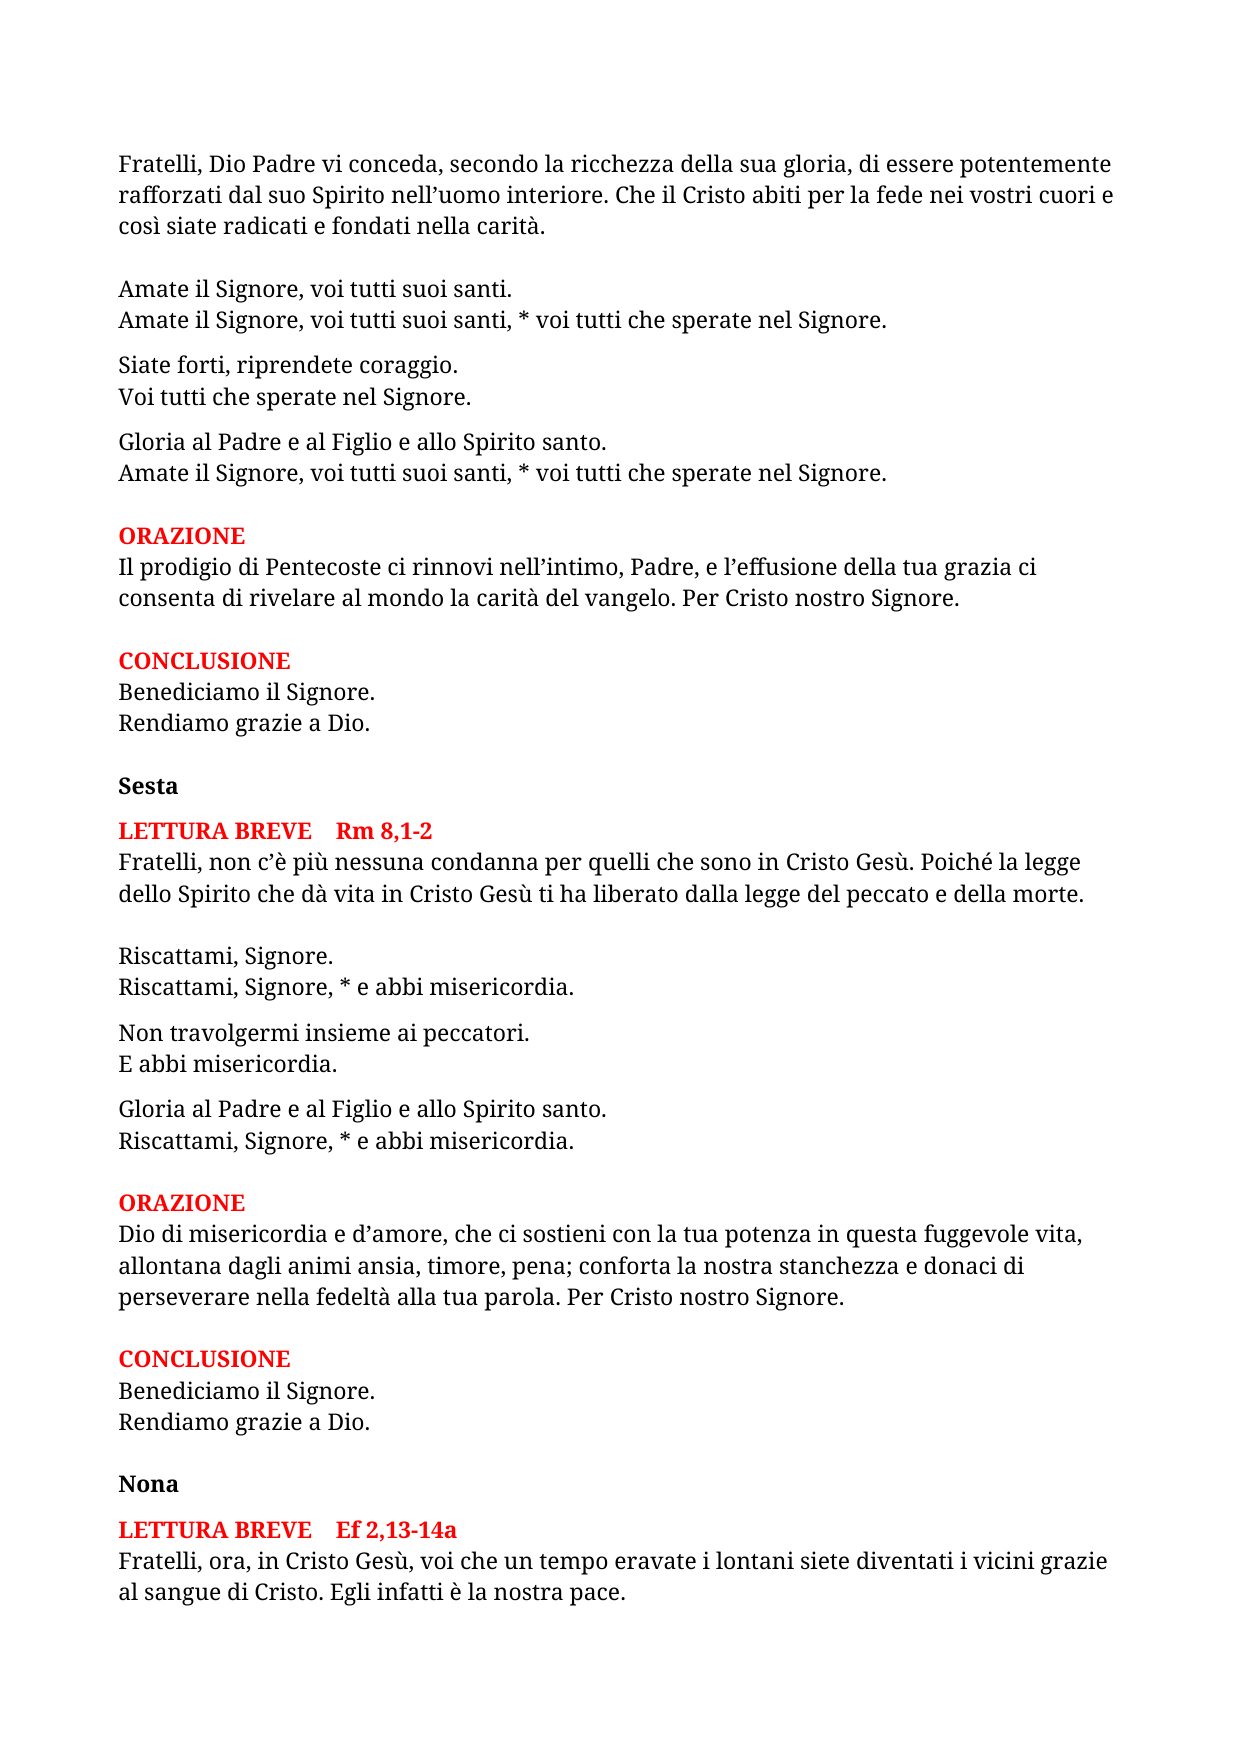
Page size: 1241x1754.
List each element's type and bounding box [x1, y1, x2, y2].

text [118, 148, 1122, 1608]
